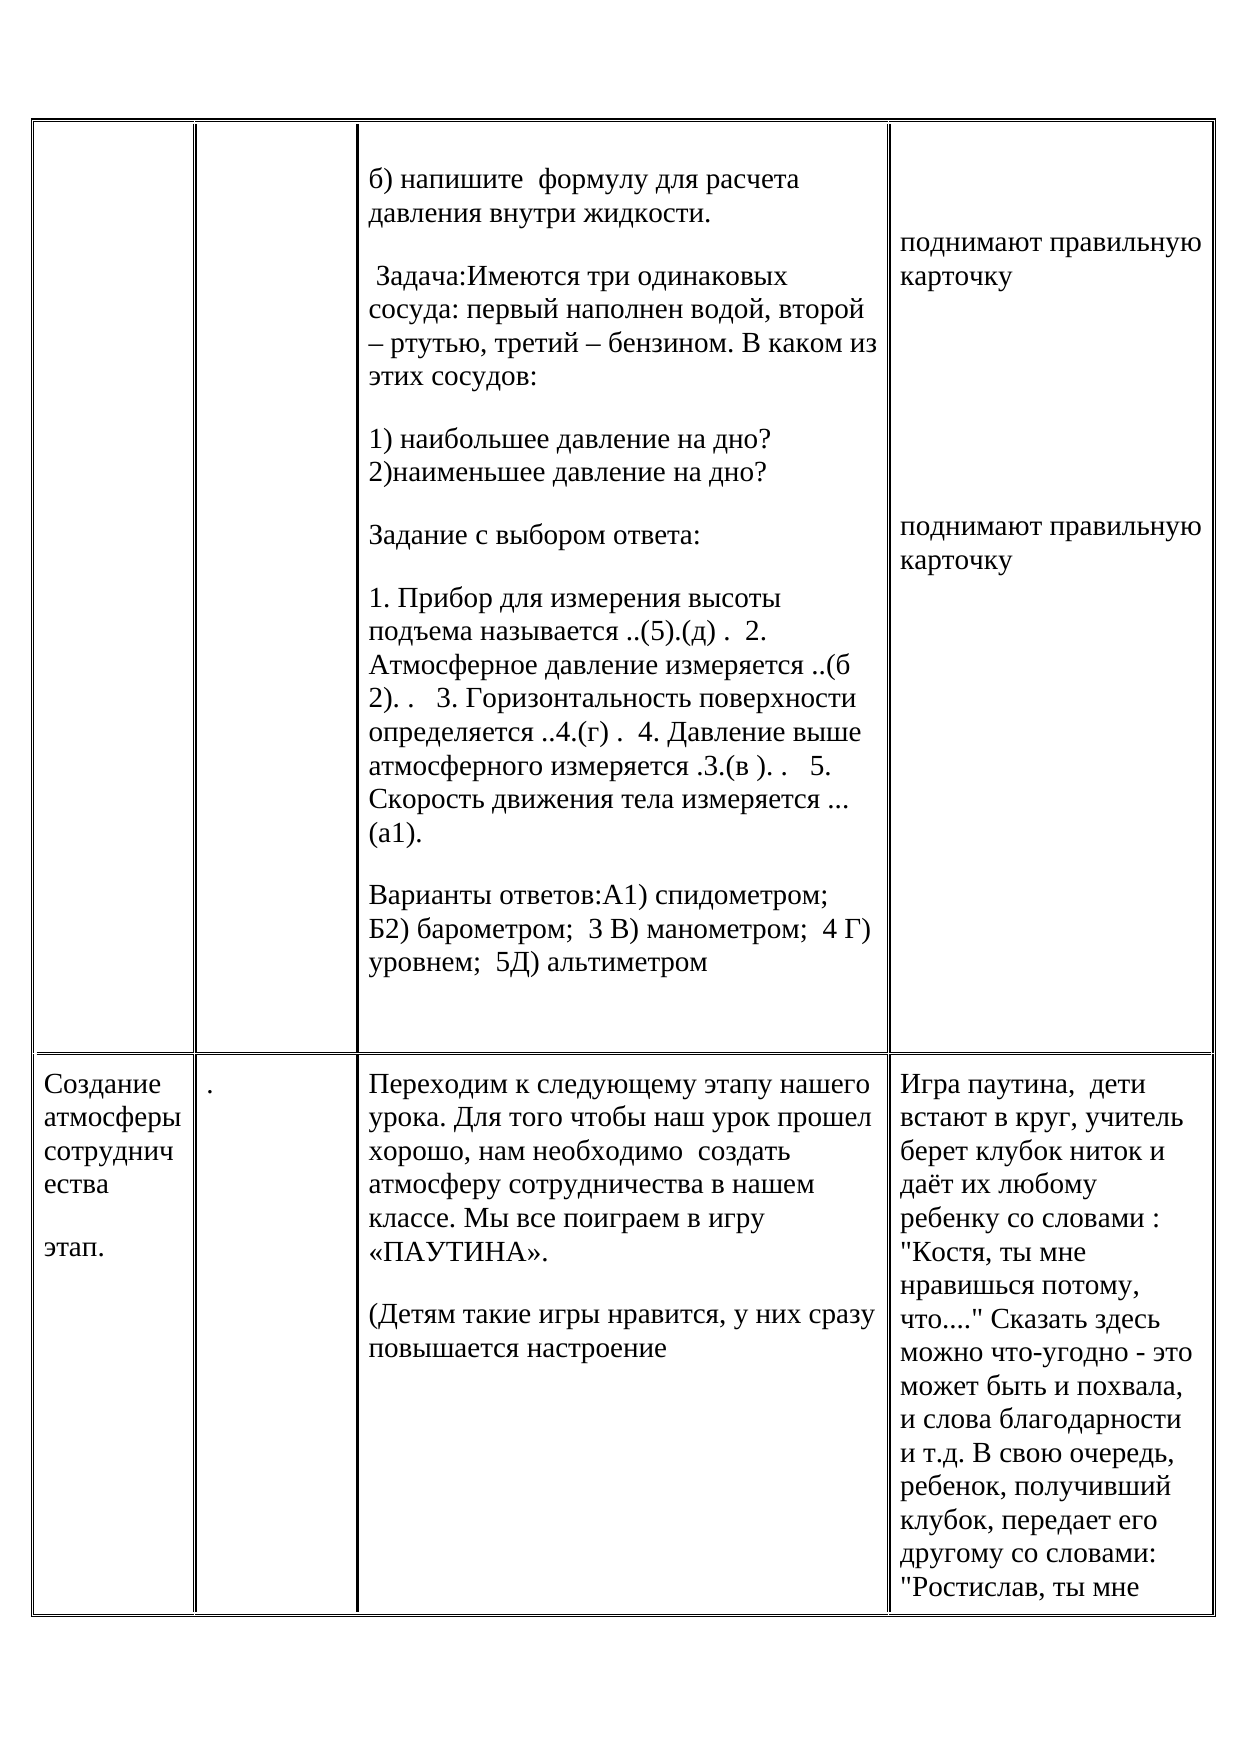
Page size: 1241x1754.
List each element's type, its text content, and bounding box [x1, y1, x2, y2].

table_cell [33, 1052, 195, 1613]
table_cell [34, 120, 195, 1052]
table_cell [889, 122, 1212, 1052]
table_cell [357, 1052, 889, 1613]
table_cell . [195, 1055, 357, 1613]
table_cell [195, 122, 357, 1052]
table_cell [357, 120, 889, 1052]
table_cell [889, 1052, 1214, 1613]
